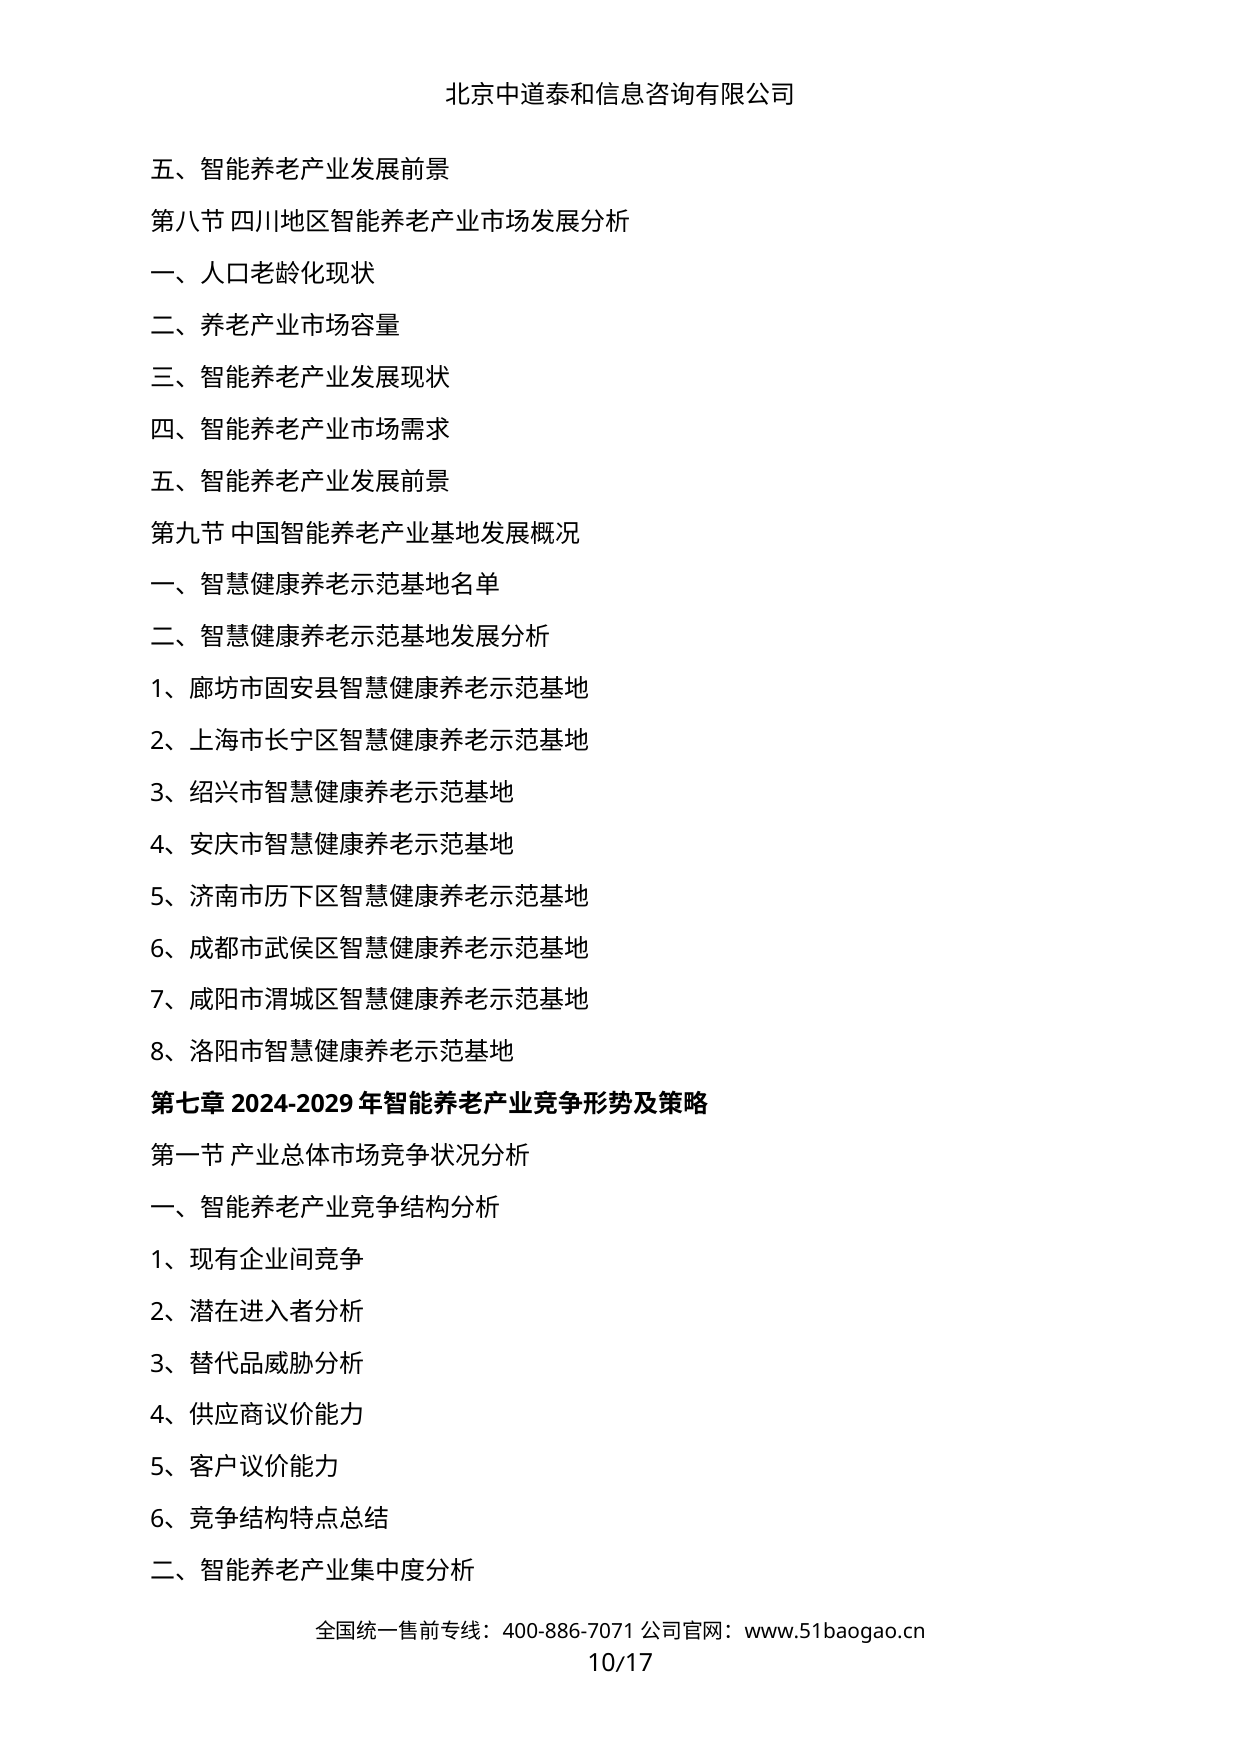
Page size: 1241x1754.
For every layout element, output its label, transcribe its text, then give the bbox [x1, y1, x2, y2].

text 第九节 中国智能养老产业基地发展概况 [150, 513, 1090, 549]
text 2、潜在进入者分析 [150, 1291, 1090, 1327]
text 5、济南市历下区智慧健康养老示范基地 [150, 876, 1090, 912]
text 1、廊坊市固安县智慧健康养老示范基地 [150, 669, 1090, 705]
text 一、智能养老产业竞争结构分析 [150, 1187, 1090, 1224]
text 二、养老产业市场容量 [150, 306, 1090, 342]
text 五、智能养老产业发展前景 [150, 461, 1090, 497]
text 四、智能养老产业市场需求 [150, 409, 1090, 446]
text 1、现有企业间竞争 [150, 1239, 1090, 1276]
text 二、智慧健康养老示范基地发展分析 [150, 617, 1090, 653]
text 4、供应商议价能力 [150, 1395, 1090, 1431]
text 8、洛阳市智慧健康养老示范基地 [150, 1032, 1090, 1068]
text 三、智能养老产业发展现状 [150, 357, 1090, 394]
text 4、安庆市智慧健康养老示范基地 [150, 824, 1090, 861]
text 一、智慧健康养老示范基地名单 [150, 565, 1090, 601]
text 3、替代品威胁分析 [150, 1343, 1090, 1379]
text 6、竞争结构特点总结 [150, 1499, 1090, 1535]
text 第一节 产业总体市场竞争状况分析 [150, 1136, 1090, 1172]
text 5、客户议价能力 [150, 1447, 1090, 1483]
text 五、智能养老产业发展前景 [150, 150, 1090, 186]
text 二、智能养老产业集中度分析 [150, 1551, 1090, 1587]
text 3、绍兴市智慧健康养老示范基地 [150, 772, 1090, 809]
text 第八节 四川地区智能养老产业市场发展分析 [150, 202, 1090, 238]
text 2、上海市长宁区智慧健康养老示范基地 [150, 721, 1090, 757]
text 一、人口老龄化现状 [150, 254, 1090, 290]
text 第七章 2024-2029年智能养老产业竞争形势及策略 [150, 1084, 1090, 1120]
text 6、成都市武侯区智慧健康养老示范基地 [150, 928, 1090, 964]
text 7、咸阳市渭城区智慧健康养老示范基地 [150, 980, 1090, 1016]
